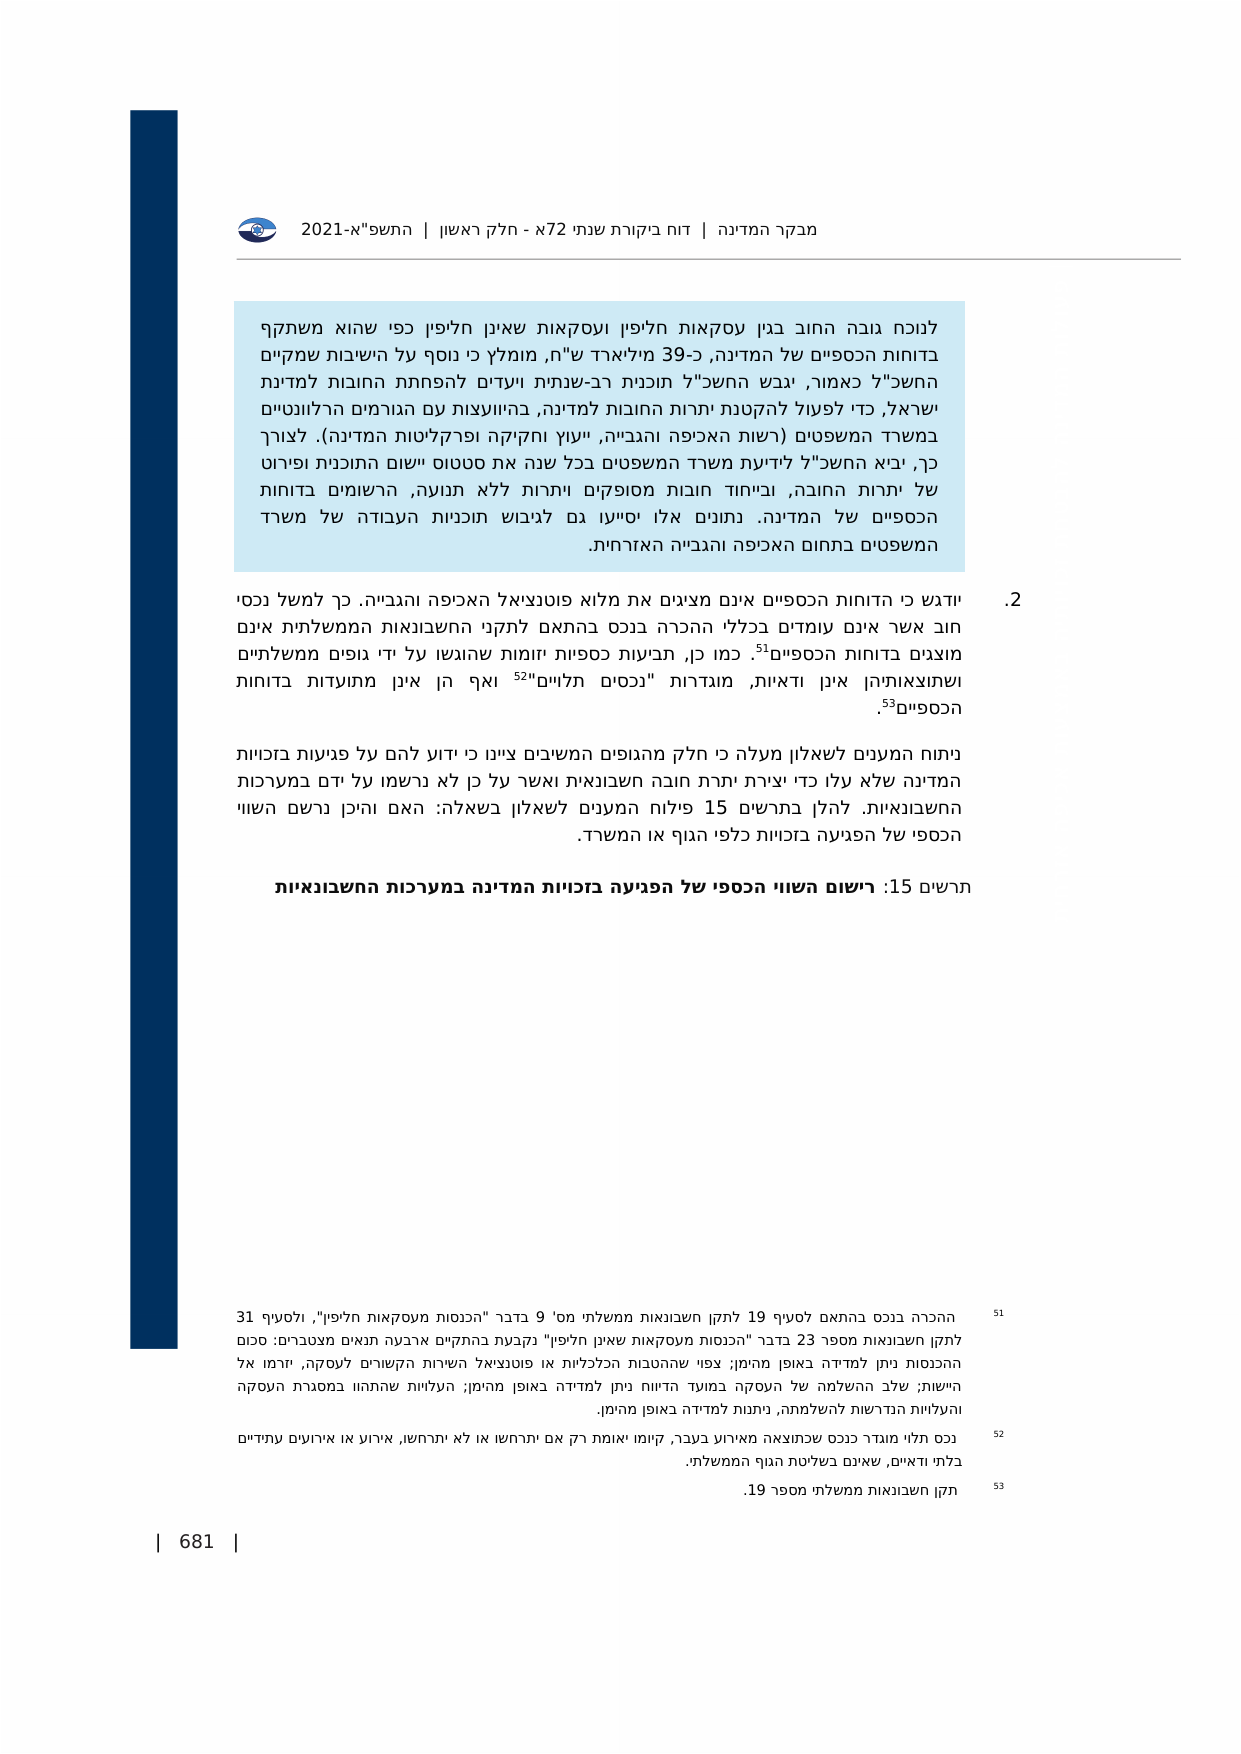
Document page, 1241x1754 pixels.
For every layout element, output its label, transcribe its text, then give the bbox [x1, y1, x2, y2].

text לנוכח גובה החוב בגין עסקאות חליפין ועסקאות שאינן חליפין כפי שהוא משתקף בדוחות הכספיים של המדינה, כ-39 מיליארד ש"ח, מומלץ כי נוסף על הישיבות שמקיים החשכ"ל כאמור, יגבש החשכ"ל תוכנית רב-שנתית ויעדים להפחתת החובות למדינת ישראל, כדי לפעול להקטנת יתרות החובות למדינה, בהיוועצות עם הגורמים הרלוונטיים במשרד המשפטים (רשות האכיפה והגבייה, ייעוץ וחקיקה ופרקליטות המדינה). לצורך כך, יביא החשכ"ל לידיעת משרד המשפטים בכל שנה את סטטוס יישום התוכנית ופירוט של יתרות החובה, ובייחוד חובות מסופקים ויתרות ללא תנועה, הרשומים בדוחות הכספיים של המדינה. נתונים אלו יסייעו גם לגיבוש תוכניות העבודה של משרד המשפטים בתחום האכיפה והגבייה האזרחית. [237, 304, 962, 569]
text ניתוח המענים לשאלון מעלה כי חלק מהגופים המשיבים ציינו כי ידוע להם על פגיעות בזכויות המדינה שלא עלו כדי יצירת יתרת חובה חשבונאית ואשר על כן לא נרשמו על ידם במערכות החשבונאיות. להלן בתרשים 15 פילוח המענים לשאלון בשאלה: האם והיכן נרשם השווי הכספי של הפגיעה בזכויות כלפי הגוף או המשרד. [236, 739, 963, 847]
text תרשים 15: רישום השווי הכספי של הפגיעה בזכויות המדינה במערכות החשבונאיות [236, 872, 1004, 899]
list יודגש כי הדוחות הכספיים אינם מציגים את מלוא פוטנציאל האכיפה והגבייה. כך למשל נכסי חוב אשר אינם עומדים בכללי ההכרה בנכס בהתאם לתקני החשבונאות הממשלתית אינם מוצגים בדוחות הכספיים. כמו כן, תביעות כספיות יזומות שהוגשו על ידי גופים ממשלתיים ושתוצאותיהן אינן ודאיות, מוגדרות "נכסים תלויים" ואף הן אינן מתועדות בדוחות הכספיים. [236, 584, 1004, 720]
picture [1, 1, 1240, 1753]
